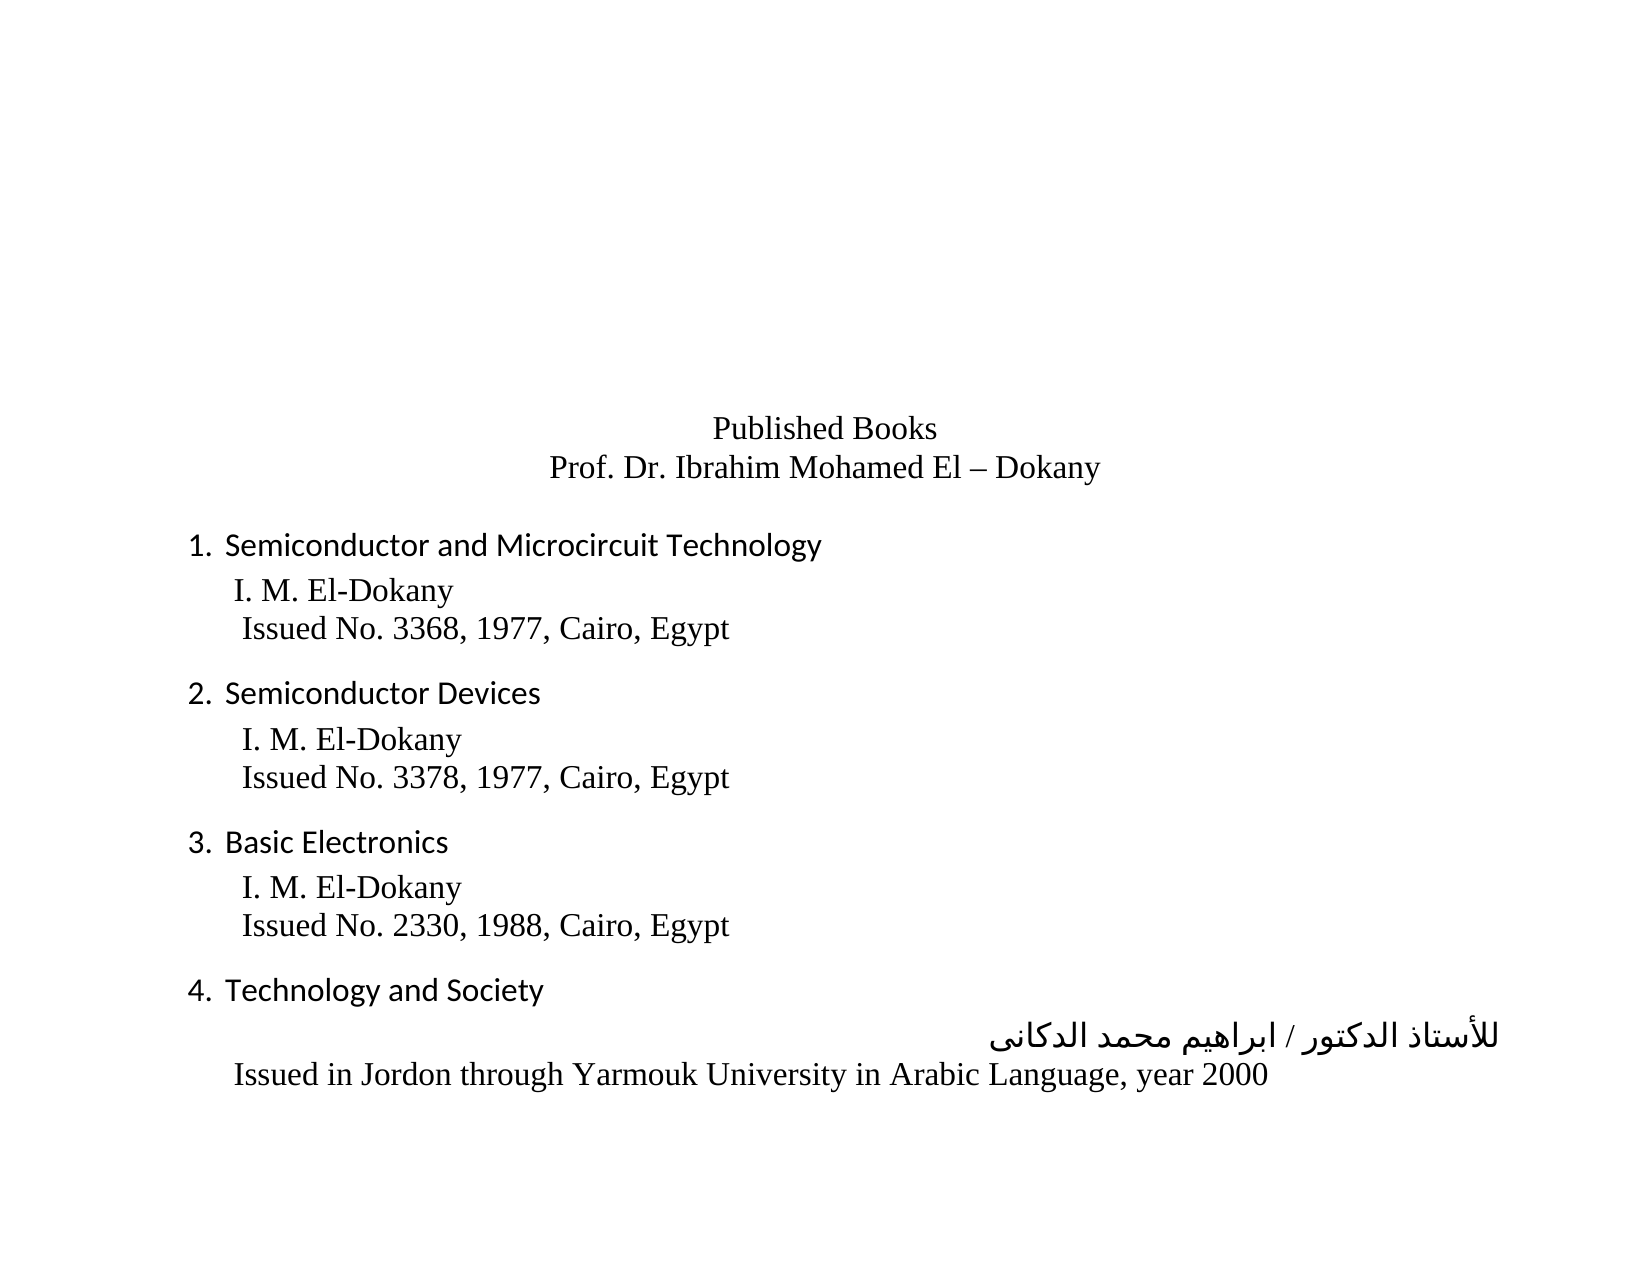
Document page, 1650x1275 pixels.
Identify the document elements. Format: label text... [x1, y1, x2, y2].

list Semiconductor Devices [187, 672, 1500, 713]
text Issued No. 3378, 1977, Cairo, Egypt [150, 757, 1500, 796]
list Basic Electronics [187, 821, 1500, 861]
list Technology and Society [187, 969, 1500, 1010]
text I. M. El-Dokany [225, 571, 1500, 609]
text Issued No. 2330, 1988, Cairo, Egypt [150, 906, 1500, 944]
text Issued in Jordon through Yarmouk University in Arabic Language, year 2000 [225, 1054, 1500, 1092]
text للأستاذ الدكتور / ابراهيم محمد الدكانى [150, 1016, 1500, 1054]
text I. M. El-Dokany [150, 867, 1500, 906]
list Semiconductor and Microcircuit Technology [187, 524, 1500, 564]
text Published Books [150, 409, 1500, 447]
text Prof. Dr. Ibrahim Mohamed El – Dokany [150, 447, 1500, 485]
text Issued No. 3368, 1977, Cairo, Egypt [150, 609, 1500, 647]
text I. M. El-Dokany [150, 719, 1500, 757]
